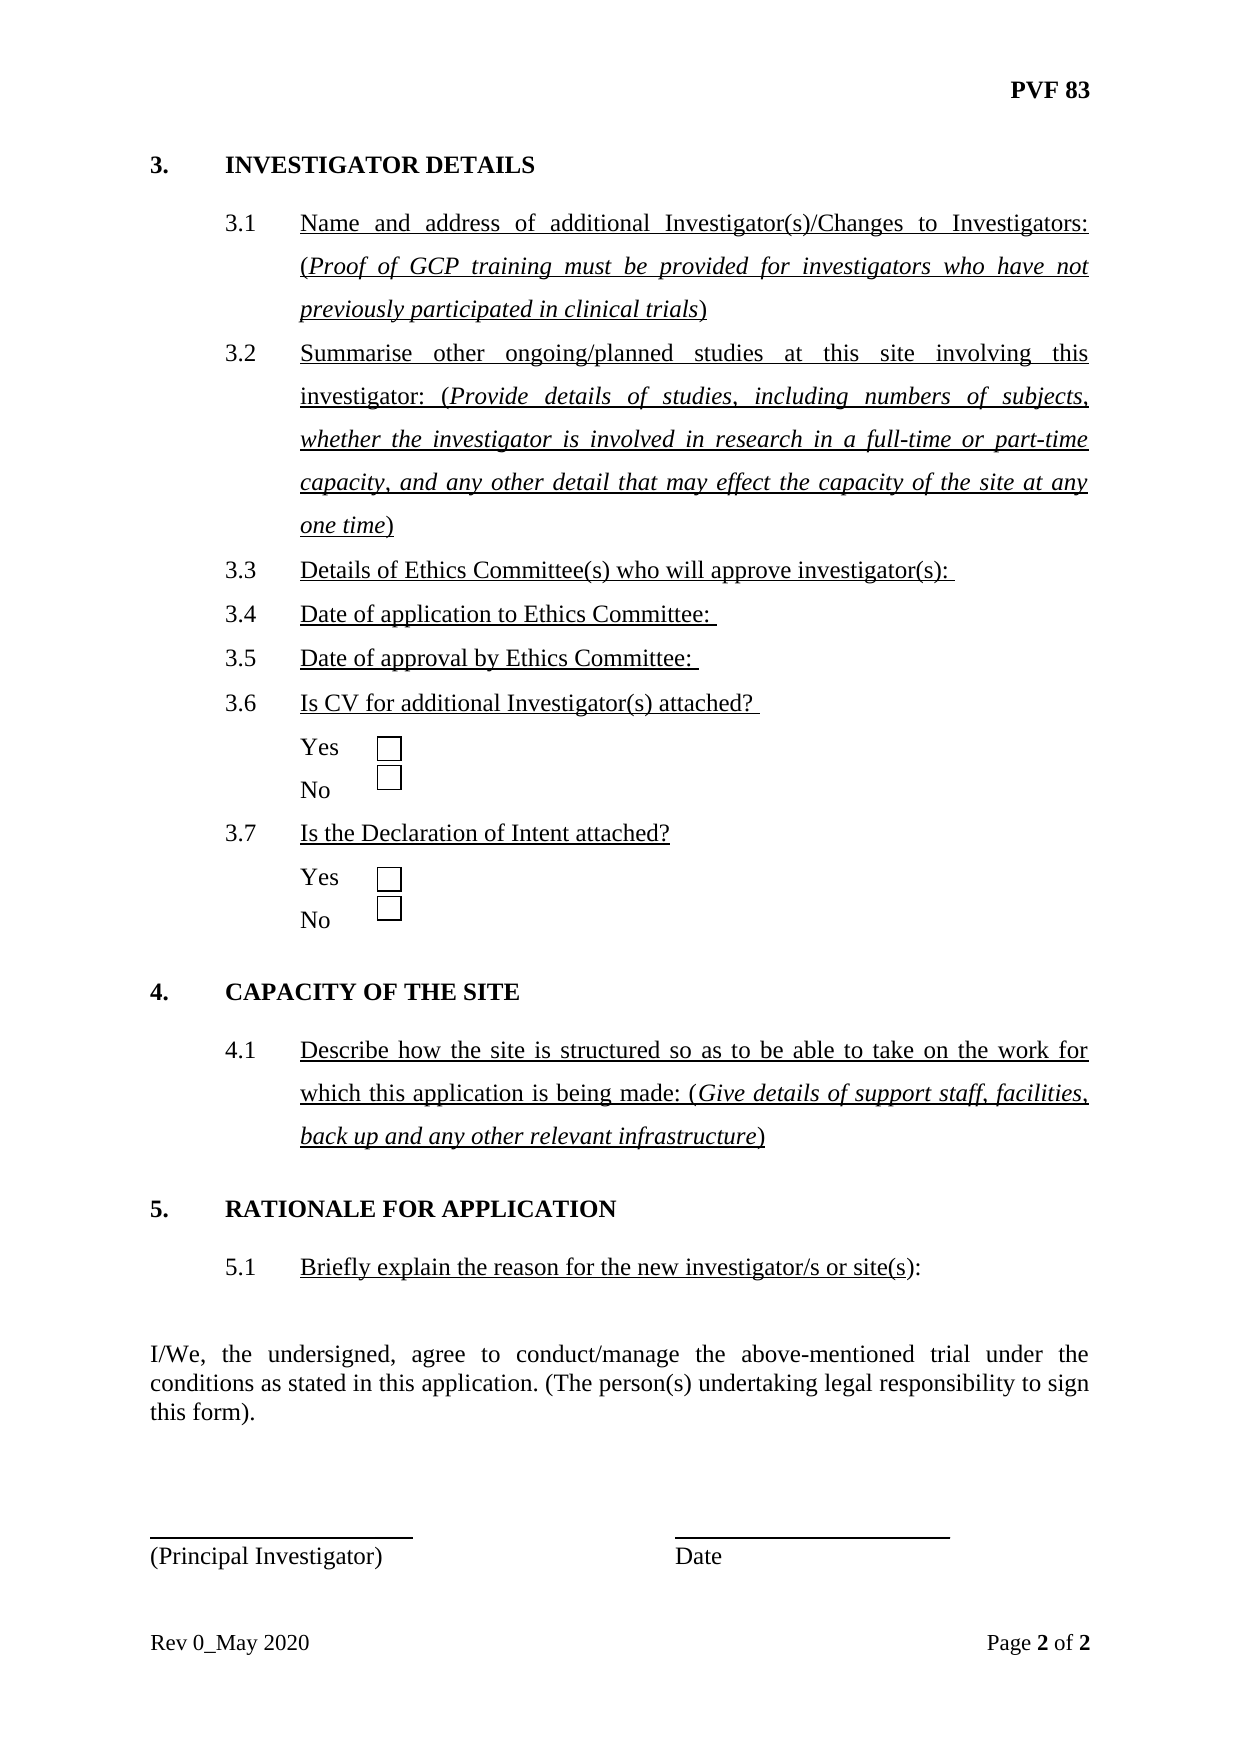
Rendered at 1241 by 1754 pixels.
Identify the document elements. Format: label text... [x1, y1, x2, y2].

list CAPACITY OF THE SITE [150, 977, 1090, 1006]
list Describe how the site is structured so as to be able to take on the work for which this application is being made: (Give details of support staff, facilities, back up and any other relevant infrastructure) [225, 1035, 1089, 1150]
text No [225, 775, 1090, 804]
list INVESTIGATOR DETAILS [150, 150, 1090, 179]
list Date of application to Ethics Committee: [225, 599, 1089, 628]
list RATIONALE FOR APPLICATION [150, 1194, 1090, 1223]
list Yes [225, 862, 1090, 891]
text Yes [225, 732, 1090, 761]
list Is CV for additional Investigator(s) attached? [225, 688, 1089, 716]
list Briefly explain the reason for the new investigator/s or site(s): [225, 1252, 1089, 1281]
list Date of approval by Ethics Committee: [225, 643, 1089, 672]
list Name and address of additional Investigator(s)/Changes to Investigators: (Proof of GCP training must be provided for investigators who have not previously participated in clinical trials) [225, 208, 1089, 323]
list Is the Declaration of Intent attached? [225, 818, 1089, 847]
text I/We, the undersigned, agree to conduct/manage the above-mentioned trial under the conditions as stated in this application. (The person(s) undertaking legal responsibility to sign this form). [150, 1339, 1090, 1426]
text (Principal Investigator) Date [150, 1541, 1090, 1570]
text ___ ____ [150, 1512, 1090, 1541]
list Details of Ethics Committee(s) who will approve investigator(s): [225, 555, 1089, 584]
list No [225, 906, 1090, 934]
list Summarise other ongoing/planned studies at this site involving this investigator: (Provide details of studies, including numbers of subjects, whether the investigator is involved in research in a full-time or part-time capacity, and any other detail that may effect the capacity of the site at any one time) [225, 338, 1089, 539]
